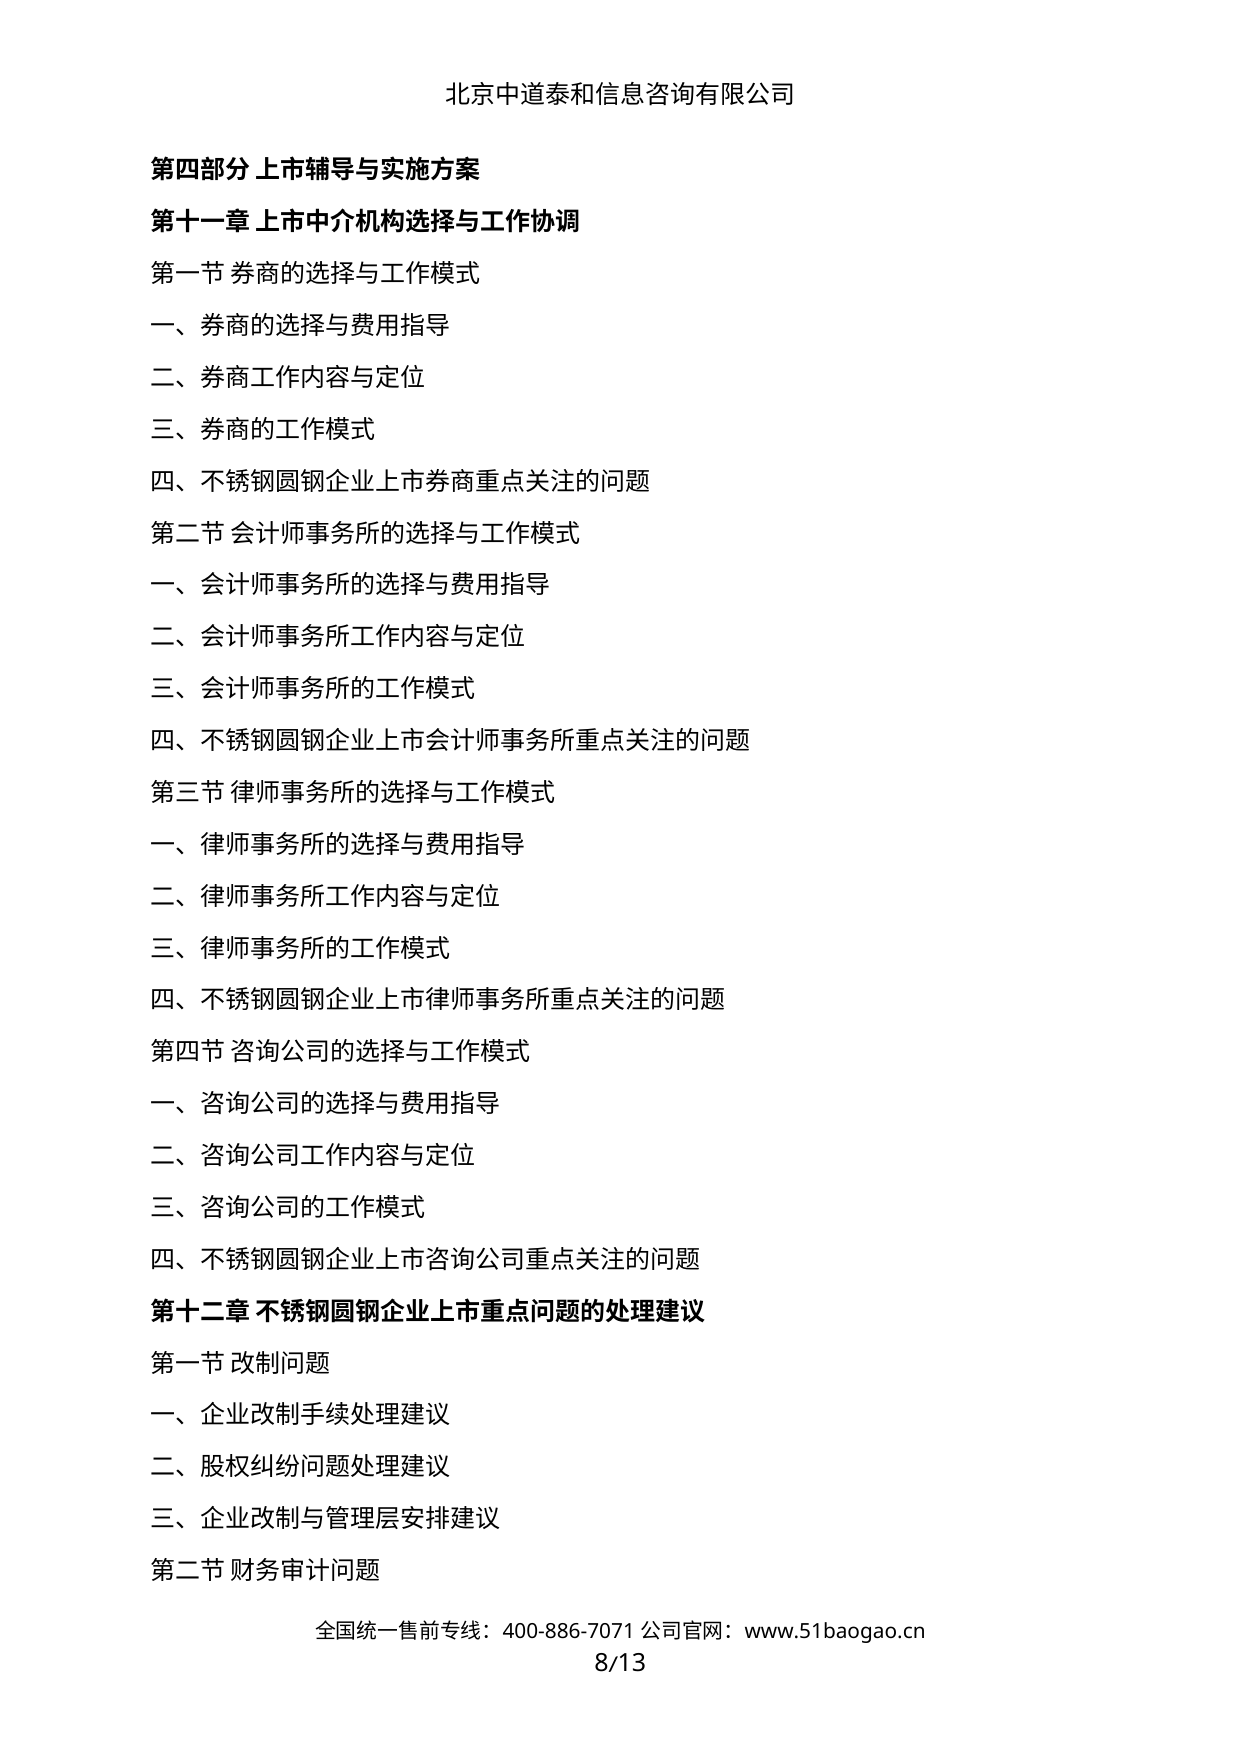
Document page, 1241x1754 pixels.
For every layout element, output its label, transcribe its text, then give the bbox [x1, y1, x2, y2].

text 第十二章 不锈钢圆钢企业上市重点问题的处理建议 [150, 1291, 1090, 1327]
text 二、咨询公司工作内容与定位 [150, 1136, 1090, 1172]
text 二、会计师事务所工作内容与定位 [150, 617, 1090, 653]
text 第一节 改制问题 [150, 1343, 1090, 1379]
text 二、股权纠纷问题处理建议 [150, 1447, 1090, 1483]
text 第三节 律师事务所的选择与工作模式 [150, 772, 1090, 809]
text 一、律师事务所的选择与费用指导 [150, 824, 1090, 861]
text 四、不锈钢圆钢企业上市律师事务所重点关注的问题 [150, 980, 1090, 1016]
text 一、会计师事务所的选择与费用指导 [150, 565, 1090, 601]
text 三、律师事务所的工作模式 [150, 928, 1090, 964]
text 第十一章 上市中介机构选择与工作协调 [150, 202, 1090, 238]
text 四、不锈钢圆钢企业上市会计师事务所重点关注的问题 [150, 721, 1090, 757]
text 三、会计师事务所的工作模式 [150, 669, 1090, 705]
text 一、企业改制手续处理建议 [150, 1395, 1090, 1431]
text 二、券商工作内容与定位 [150, 357, 1090, 394]
text 一、券商的选择与费用指导 [150, 306, 1090, 342]
text 三、咨询公司的工作模式 [150, 1187, 1090, 1224]
text 第二节 会计师事务所的选择与工作模式 [150, 513, 1090, 549]
text 四、不锈钢圆钢企业上市券商重点关注的问题 [150, 461, 1090, 497]
text 第二节 财务审计问题 [150, 1551, 1090, 1587]
text 四、不锈钢圆钢企业上市咨询公司重点关注的问题 [150, 1239, 1090, 1276]
text 二、律师事务所工作内容与定位 [150, 876, 1090, 912]
text 第一节 券商的选择与工作模式 [150, 254, 1090, 290]
text 三、企业改制与管理层安排建议 [150, 1499, 1090, 1535]
text 第四部分 上市辅导与实施方案 [150, 150, 1090, 186]
text 一、咨询公司的选择与费用指导 [150, 1084, 1090, 1120]
text 第四节 咨询公司的选择与工作模式 [150, 1032, 1090, 1068]
text 三、券商的工作模式 [150, 409, 1090, 446]
